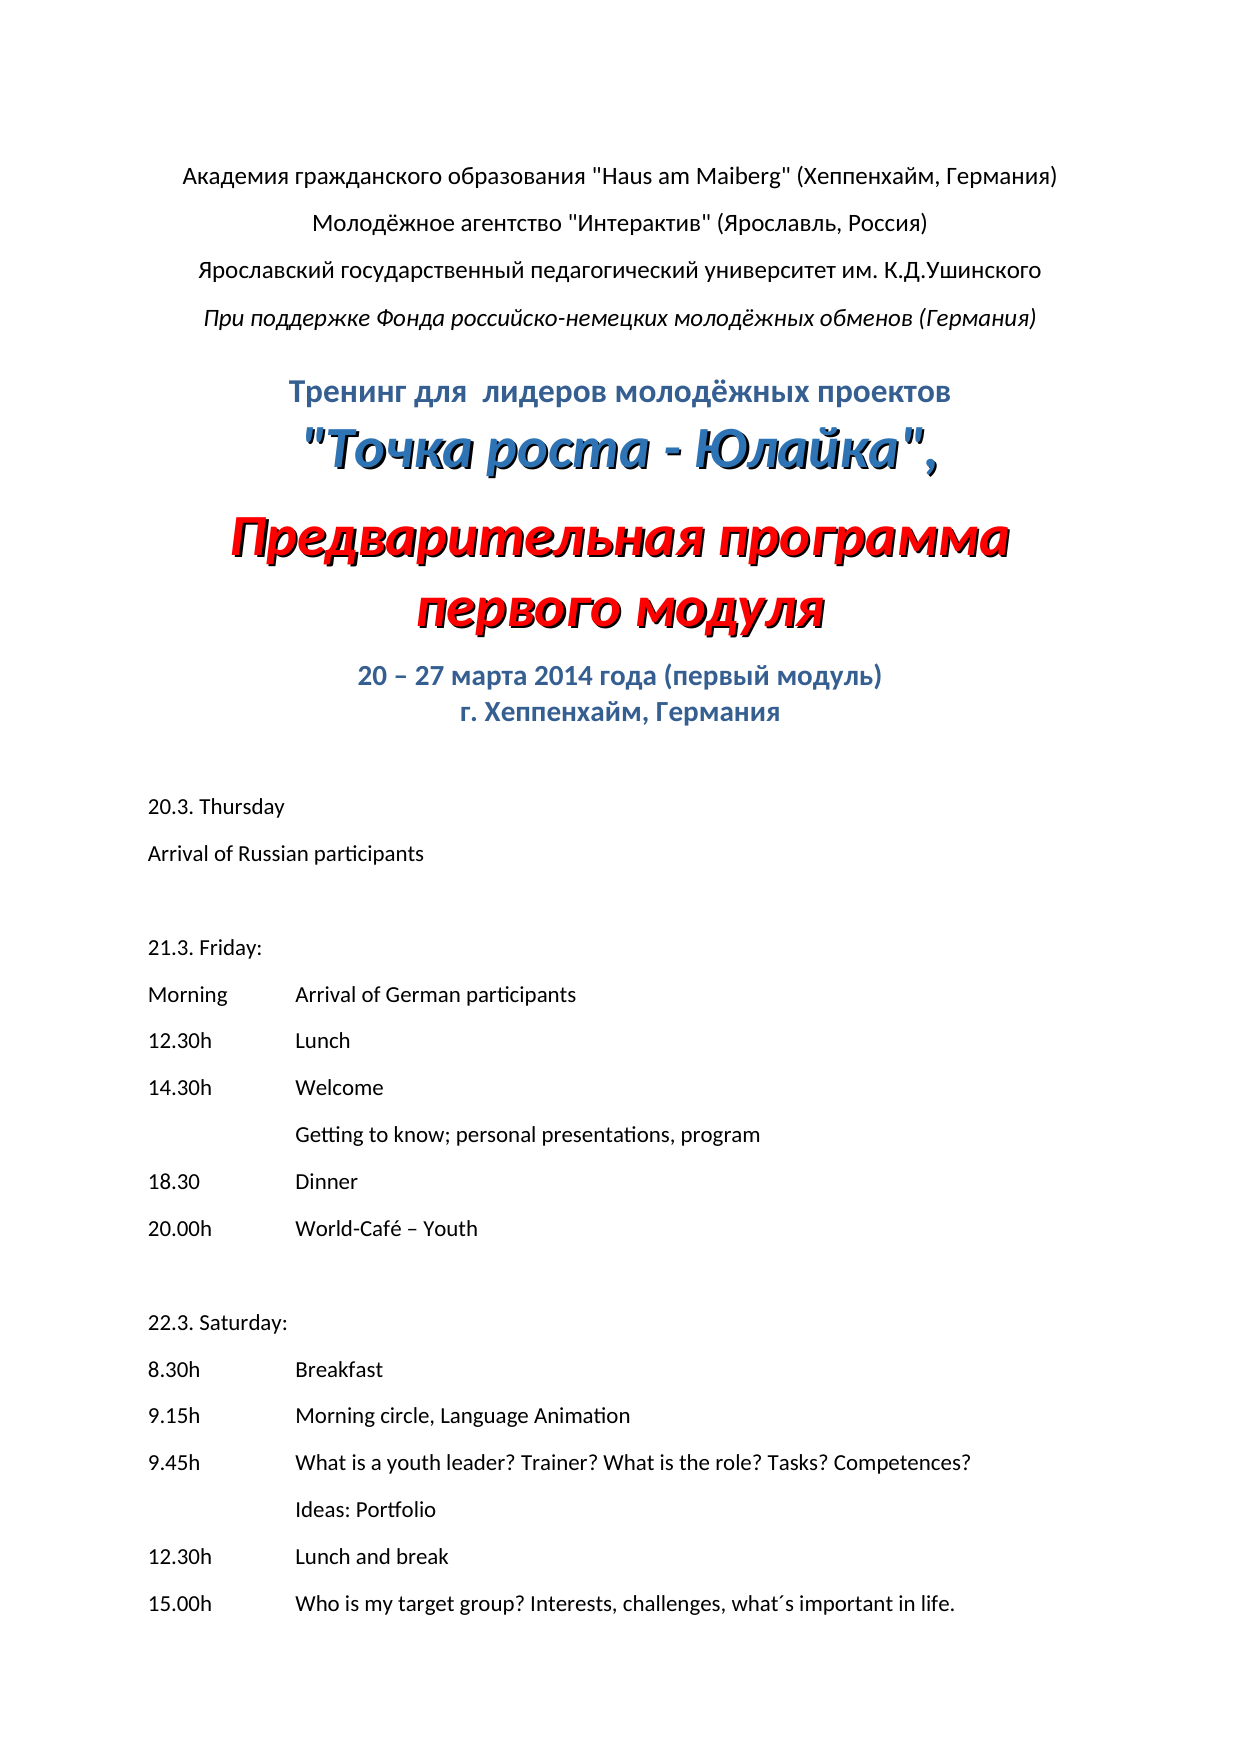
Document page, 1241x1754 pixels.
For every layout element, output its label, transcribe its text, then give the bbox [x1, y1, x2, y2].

text 9.45h What is a youth leader? Trainer? What is the role? Tasks? Competences? [148, 1448, 1093, 1477]
text Тренинг для лидеров молодёжных проектов "Точка роста - Юлайка", [148, 370, 1093, 482]
text 20.00h World-Café – Youth [148, 1214, 1093, 1242]
text 12.30h Lunch and break [148, 1542, 1093, 1570]
text 20.3. Thursday [148, 792, 1093, 820]
text 18.30 Dinner [148, 1167, 1093, 1195]
text 21.3. Friday: [148, 933, 1093, 961]
text 22.3. Saturday: [148, 1308, 1093, 1336]
text Академия гражданского образования "Haus am Maiberg" (Хеппенхайм, Германия) [148, 160, 1093, 191]
text Getting to know; personal presentations, program [148, 1120, 1093, 1148]
text 14.30h Welcome [148, 1073, 1093, 1102]
text При поддержке Фонда российско-немецких молодёжных обменов (Германия) [148, 302, 1093, 332]
text Молодёжное агентство "Интерактив" (Ярославль, Россия) [148, 207, 1093, 238]
text Ярославский государственный педагогический университет им. К.Д.Ушинского [148, 254, 1093, 285]
text 15.00h Who is my target group? Interests, challenges, what´s important in life. [148, 1589, 1093, 1617]
text 20 – 27 марта 2014 года (первый модуль) г. Хеппенхайм, Германия [148, 657, 1093, 729]
text 8.30h Breakfast [148, 1355, 1093, 1383]
text Предварительная программа первого модуля [148, 498, 1093, 641]
text Ideas: Portfolio [148, 1495, 1093, 1523]
text 12.30h Lunch [148, 1027, 1093, 1055]
text Morning Arrival of German participants [148, 980, 1093, 1008]
text 9.15h Morning circle, Language Animation [148, 1402, 1093, 1430]
text Arrival of Russian participants [148, 839, 1093, 867]
